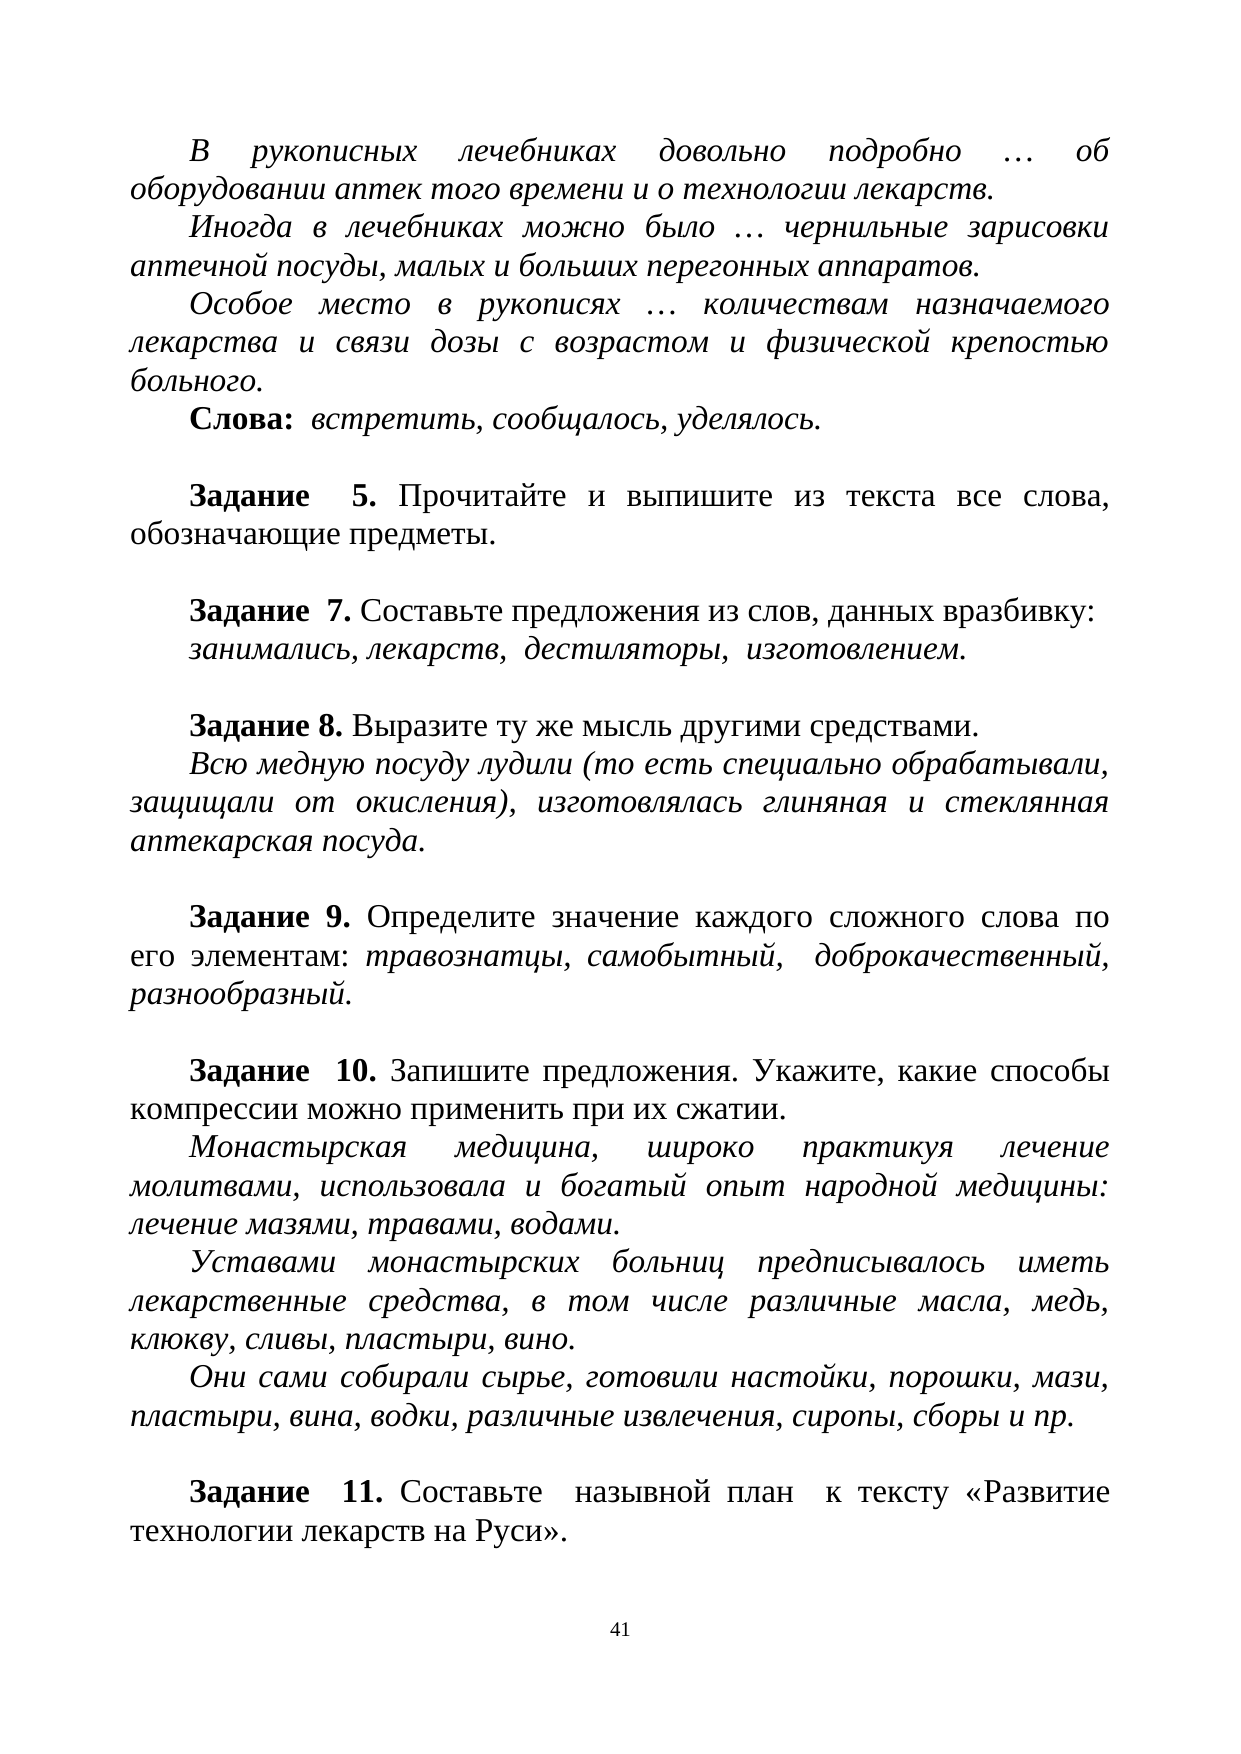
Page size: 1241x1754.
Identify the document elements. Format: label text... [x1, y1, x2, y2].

text Задание 7. Составьте предложения из слов, данных вразбивку: [130, 590, 1110, 628]
text Всю медную посуду лудили (то есть специально обрабатывали, защищали от окисления), изготовлялась глиняная и стеклянная аптекарская посуда. [130, 743, 1110, 858]
text Задание 9. Определите значение каждого сложного слова по его элементам: травознатцы, самобытный, доброкачественный, разнообразный. [130, 897, 1110, 1012]
text Задание 10. Запишите предложения. Укажите, какие способы компрессии можно применить при их сжатии. [130, 1050, 1110, 1127]
text Задание 8. Выразите ту же мысль другими средствами. [130, 705, 1110, 743]
text Особое место в рукописях … количествам назначаемого лекарства и связи дозы с возрастом и физической крепостью больного. [130, 283, 1110, 398]
text Задание 5. Прочитайте и выпишите из текста все слова, обозначающие предметы. [130, 475, 1110, 552]
text В рукописных лечебниках довольно подробно … об оборудовании аптек того времени и о технологии лекарств. [130, 130, 1110, 207]
text Иногда в лечебниках можно было … чернильные зарисовки аптечной посуды, малых и больших перегонных аппаратов. [130, 207, 1110, 283]
text Задание 11. Составьте назывной план к тексту «Развитие технологии лекарств на Руси». [130, 1472, 1110, 1548]
text Слова: встретить, сообщалось, уделялось. [130, 398, 1110, 437]
text занимались, лекарств, дестиляторы, изготовлением. [130, 628, 1110, 667]
text Уставами монастырских больниц предписывалось иметь лекарственные средства, в том числе различные масла, медь, клюкву, сливы, пластыри, вино. [130, 1242, 1110, 1357]
text Они сами собирали сырье, готовили настойки, порошки, мази, пластыри, вина, водки, различные извлечения, сиропы, сборы и пр. [130, 1357, 1110, 1433]
text Монастырская медицина, широко практикуя лечение молитвами, использовала и богатый опыт народной медицины: лечение мазями, травами, водами. [130, 1127, 1110, 1242]
